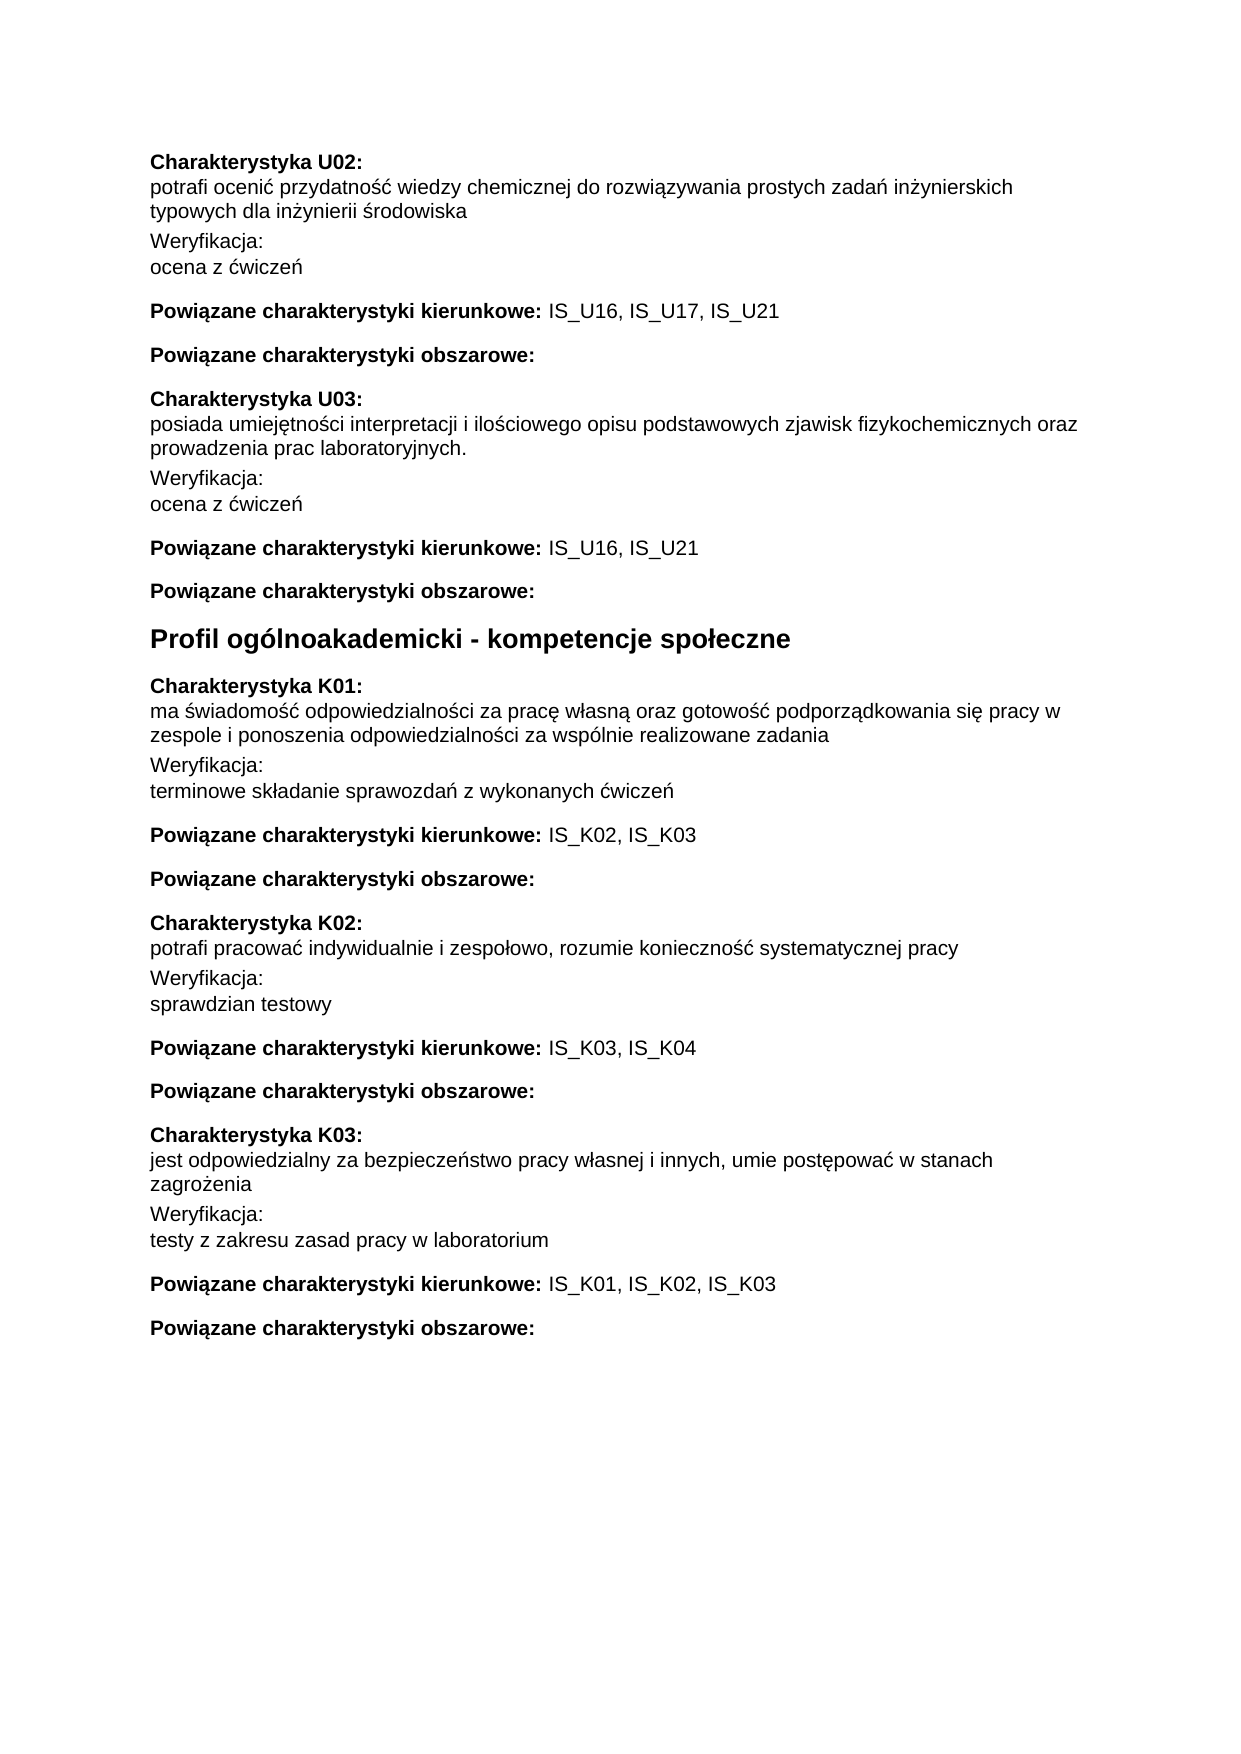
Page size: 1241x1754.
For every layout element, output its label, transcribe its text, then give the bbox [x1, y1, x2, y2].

text Weryfikacja: [150, 229, 1090, 253]
text Charakterystyka K03: [150, 1123, 1090, 1147]
text Charakterystyka U03: [150, 386, 1090, 410]
text Powiązane charakterystyki kierunkowe: IS_U16, IS_U17, IS_U21 [150, 299, 1090, 323]
text Powiązane charakterystyki kierunkowe: IS_K01, IS_K02, IS_K03 [150, 1272, 1090, 1296]
text ocena z ćwiczeń [150, 492, 1090, 516]
text Powiązane charakterystyki kierunkowe: IS_K02, IS_K03 [150, 823, 1090, 847]
text sprawdzian testowy [150, 992, 1090, 1016]
text Powiązane charakterystyki obszarowe: [150, 343, 1090, 367]
text Weryfikacja: [150, 966, 1090, 989]
text ma świadomość odpowiedzialności za pracę własną oraz gotowość podporządkowania się pracy w zespole i ponoszenia odpowiedzialności za wspólnie realizowane zadania [150, 699, 1090, 747]
text Powiązane charakterystyki obszarowe: [150, 1316, 1090, 1339]
text posiada umiejętności interpretacji i ilościowego opisu podstawowych zjawisk fizykochemicznych oraz prowadzenia prac laboratoryjnych. [150, 411, 1090, 459]
text Powiązane charakterystyki kierunkowe: IS_K03, IS_K04 [150, 1035, 1090, 1059]
text Weryfikacja: [150, 466, 1090, 489]
text potrafi pracować indywidualnie i zespołowo, rozumie konieczność systematycznej pracy [150, 935, 1090, 959]
text terminowe składanie sprawozdań z wykonanych ćwiczeń [150, 779, 1090, 803]
text Powiązane charakterystyki kierunkowe: IS_U16, IS_U21 [150, 535, 1090, 559]
text Powiązane charakterystyki obszarowe: [150, 1079, 1090, 1103]
text potrafi ocenić przydatność wiedzy chemicznej do rozwiązywania prostych zadań inżynierskich typowych dla inżynierii środowiska [150, 175, 1090, 223]
text Charakterystyka K01: [150, 674, 1090, 698]
text jest odpowiedzialny za bezpieczeństwo pracy własnej i innych, umie postępować w stanach zagrożenia [150, 1148, 1090, 1196]
text Powiązane charakterystyki obszarowe: [150, 867, 1090, 891]
text Charakterystyka K02: [150, 910, 1090, 934]
text Charakterystyka U02: [150, 150, 1090, 174]
text Weryfikacja: [150, 1202, 1090, 1226]
text Powiązane charakterystyki obszarowe: [150, 579, 1090, 603]
text Weryfikacja: [150, 753, 1090, 777]
subtitle Profil ogólnoakademicki - kompetencje społeczne [150, 623, 1090, 654]
text ocena z ćwiczeń [150, 255, 1090, 279]
text testy z zakresu zasad pracy w laboratorium [150, 1228, 1090, 1252]
